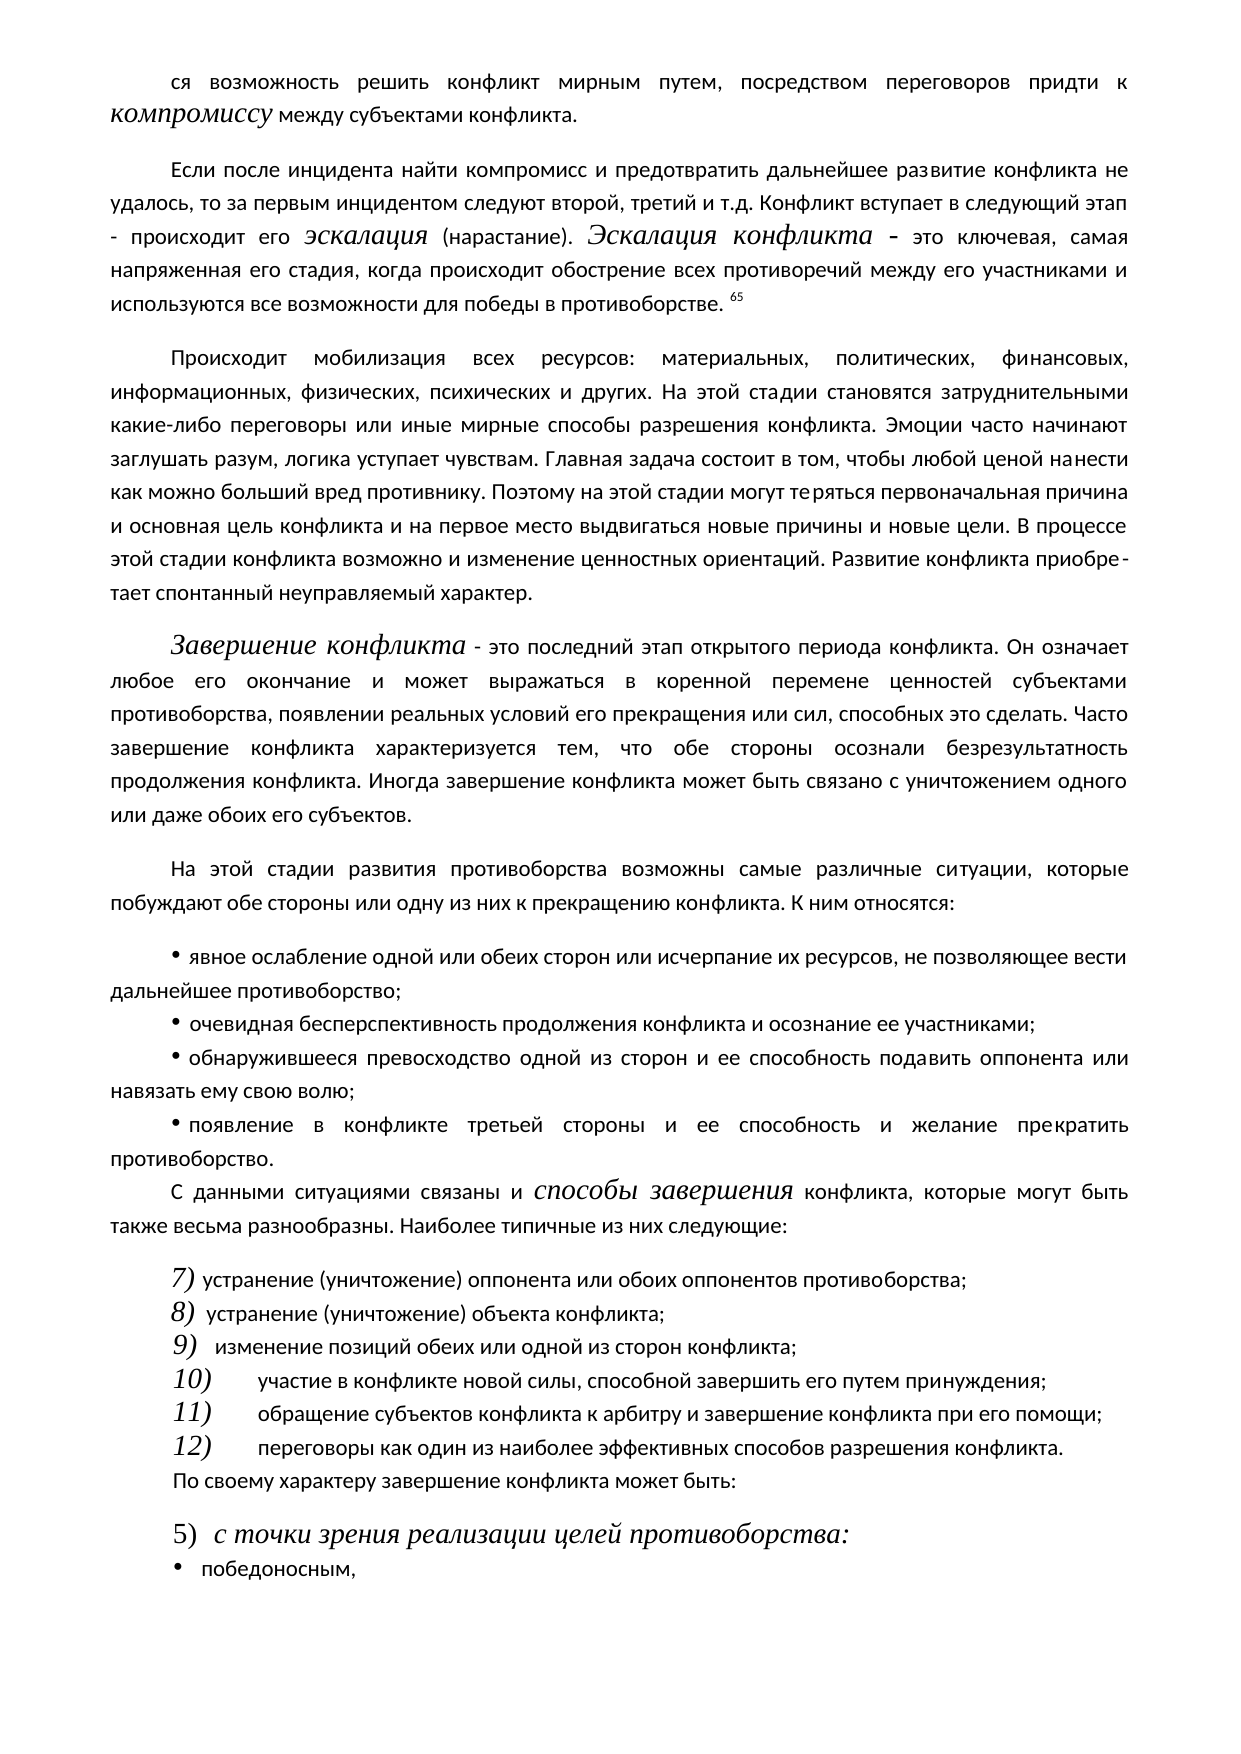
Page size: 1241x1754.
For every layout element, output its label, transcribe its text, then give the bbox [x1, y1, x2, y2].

list обращение субъектов конфликта к арбитру и завершение конфликта при его помощи; [110, 1395, 1129, 1428]
text На этой стадии развития противоборства возможны самые различные ситуации, которые побуждают обе стороны или одну из них к прекращению конфликта. К ним относятся: [110, 850, 1129, 917]
list появление в конфликте третьей стороны и ее способность и желание прекратить противоборство. [110, 1106, 1129, 1173]
text Если после инцидента найти компромисс и предотвратить дальнейшее развитие конфликта не удалось, то за первым инцидентом следуют второй, третий и т.д. Конфликт вступает в следующий этап - происходит его эскалация (нарастание). Эскалация конфликта - это ключевая, самая напряженная его стадия, когда происходит обострение всех противоречий между его участниками и используются все возможности для победы в противоборстве. 65 [110, 150, 1129, 318]
text ся возможность решить конфликт мирным путем, посредством переговоров придти к компромиссу между субъектами конфликта. [110, 62, 1129, 129]
list устранение (уничтожение) объекта конфликта; [110, 1294, 1129, 1328]
list победоносным, [110, 1550, 1129, 1583]
list изменение позиций обеих или одной из сторон конфликта; [110, 1328, 1129, 1361]
list явное ослабление одной или обеих сторон или исчерпание их ресурсов, не позволяющее вести дальнейшее противоборство; [110, 938, 1129, 1005]
list участие в конфликте новой силы, способной завершить его путем принуждения; [110, 1361, 1129, 1395]
text По своему характеру завершение конфликта может быть: [110, 1462, 1129, 1495]
text С данными ситуациями связаны и способы завершения конфликта, которые могут быть также весьма разнообразны. Наиболее типичные из них следующие: [110, 1173, 1129, 1240]
list устранение (уничтожение) оппонента или обоих оппонентов противоборства; [110, 1261, 1129, 1294]
text Происходит мобилизация всех ресурсов: материальных, политических, финансовых, информационных, физических, психических и других. На этой стадии становятся затруднительными какие-либо переговоры или иные мирные способы разрешения конфликта. Эмоции часто начинают заглушать разум, логика уступает чувствам. Главная задача состоит в том, чтобы любой ценой нанести как можно больший вред противнику. Поэтому на этой стадии могут теряться первоначальная причина и основная цель конфликта и на первое место выдвигаться новые причины и новые цели. В процессе этой стадии конфликта возможно и изменение ценностных ориентаций. Развитие конфликта приобретает спонтанный неуправляемый характер. [110, 339, 1129, 607]
list обнаружившееся превосходство одной из сторон и ее способность подавить оппонента или навязать ему свою волю; [110, 1038, 1129, 1106]
list с точки зрения реализации целей противоборства: [110, 1516, 1129, 1550]
text Завершение конфликта - это последний этап открытого периода конфликта. Он означает любое его окончание и может выражаться в коренной перемене ценностей субъектами противоборства, появлении реальных условий его прекращения или сил, способных это сделать. Часто завершение конфликта характеризуется тем, что обе стороны осознали безрезультатность продолжения конфликта. Иногда завершение конфликта может быть связано с уничтожением одного или даже обоих его субъектов. [110, 628, 1129, 829]
list переговоры как один из наиболее эффективных способов разрешения конфликта. [110, 1428, 1129, 1462]
list очевидная бесперспективность продолжения конфликта и осознание ее участниками; [110, 1005, 1129, 1038]
